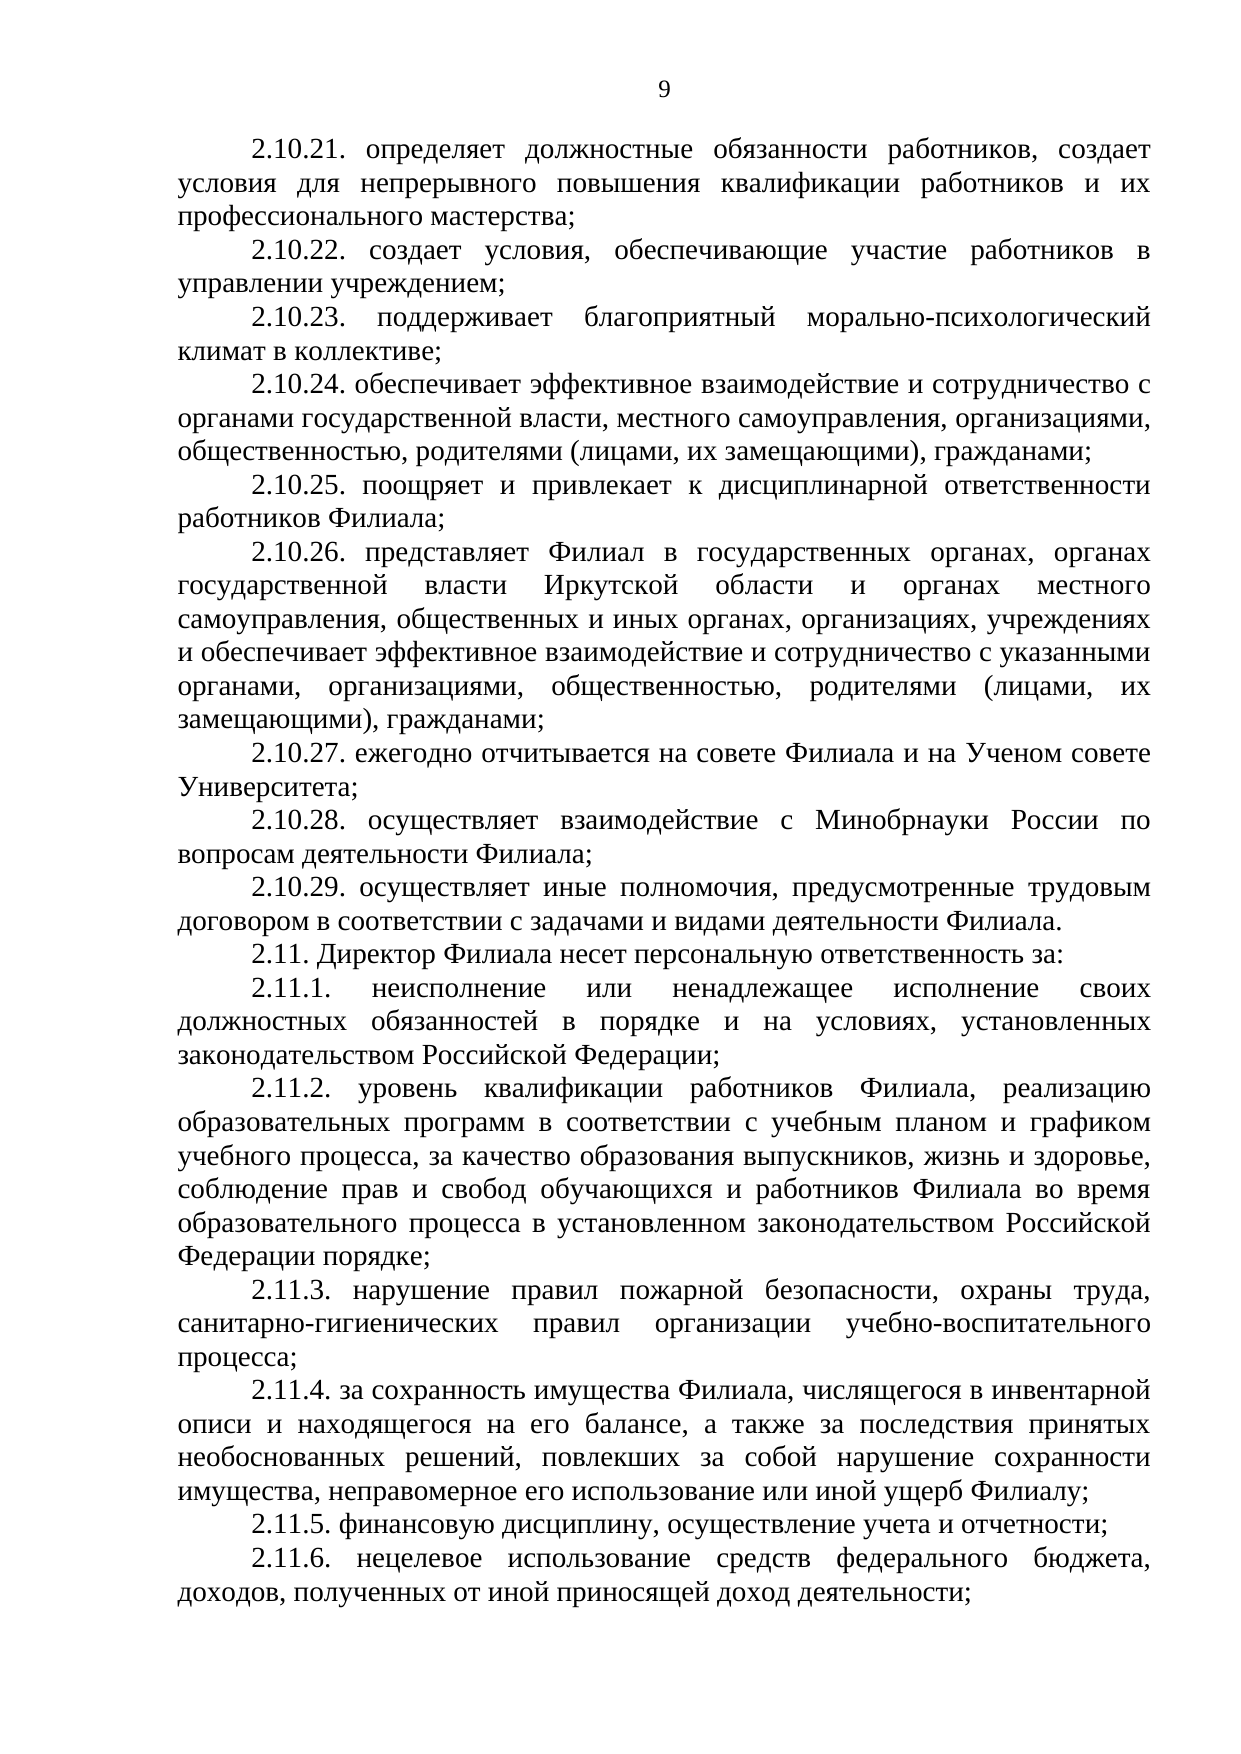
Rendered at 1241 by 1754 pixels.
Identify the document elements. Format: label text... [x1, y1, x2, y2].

text 2.10.27. ежегодно отчитывается на совете Филиала и на Ученом совете Университета; [177, 735, 1152, 802]
text 2.10.29. осуществляет иные полномочия, предусмотренные трудовым договором в соответствии с задачами и видами деятельности Филиала. [177, 869, 1152, 936]
text 2.11.2. уровень квалификации работников Филиала, реализацию образовательных программ в соответствии с учебным планом и графиком учебного процесса, за качество образования выпускников, жизнь и здоровье, соблюдение прав и свобод обучающихся и работников Филиала во время образовательного процесса в установленном законодательством Российской Федерации порядке; [177, 1071, 1152, 1272]
text 2.10.25. поощряет и привлекает к дисциплинарной ответственности работников Филиала; [177, 467, 1152, 534]
text 2.11.1. неисполнение или ненадлежащее исполнение своих должностных обязанностей в порядке и на условиях, установленных законодательством Российской Федерации; [177, 970, 1152, 1071]
text 2.10.24. обеспечивает эффективное взаимодействие и сотрудничество с органами государственной власти, местного самоуправления, организациями, общественностью, родителями (лицами, их замещающими), гражданами; [177, 366, 1152, 467]
text 2.11. Директор Филиала несет персональную ответственность за: [177, 936, 1152, 970]
text 2.10.28. осуществляет взаимодействие с Минобрнауки России по вопросам деятельности Филиала; [177, 802, 1152, 869]
text 2.11.5. финансовую дисциплину, осуществление учета и отчетности; [177, 1507, 1152, 1540]
text 2.10.22. создает условия, обеспечивающие участие работников в управлении учреждением; [177, 232, 1152, 299]
text 2.11.3. нарушение правил пожарной безопасности, охраны труда, санитарно-гигиенических правил организации учебно-воспитательного процесса; [177, 1272, 1152, 1372]
text 2.11.6. нецелевое использование средств федерального бюджета, доходов, полученных от иной приносящей доход деятельности; [177, 1540, 1152, 1607]
text 2.11.4. за сохранность имущества Филиала, числящегося в инвентарной описи и находящегося на его балансе, а также за последствия принятых необоснованных решений, повлекших за собой нарушение сохранности имущества, неправомерное его использование или иной ущерб Филиалу; [177, 1372, 1152, 1507]
text 2.10.26. представляет Филиал в государственных органах, органах государственной власти Иркутской области и органах местного самоуправления, общественных и иных органах, организациях, учреждениях и обеспечивает эффективное взаимодействие и сотрудничество с указанными органами, организациями, общественностью, родителями (лицами, их замещающими), гражданами; [177, 534, 1152, 735]
text 2.10.23. поддерживает благоприятный морально-психологический климат в коллективе; [177, 299, 1152, 366]
text 2.10.21. определяет должностные обязанности работников, создает условия для непрерывного повышения квалификации работников и их профессионального мастерства; [177, 131, 1152, 232]
